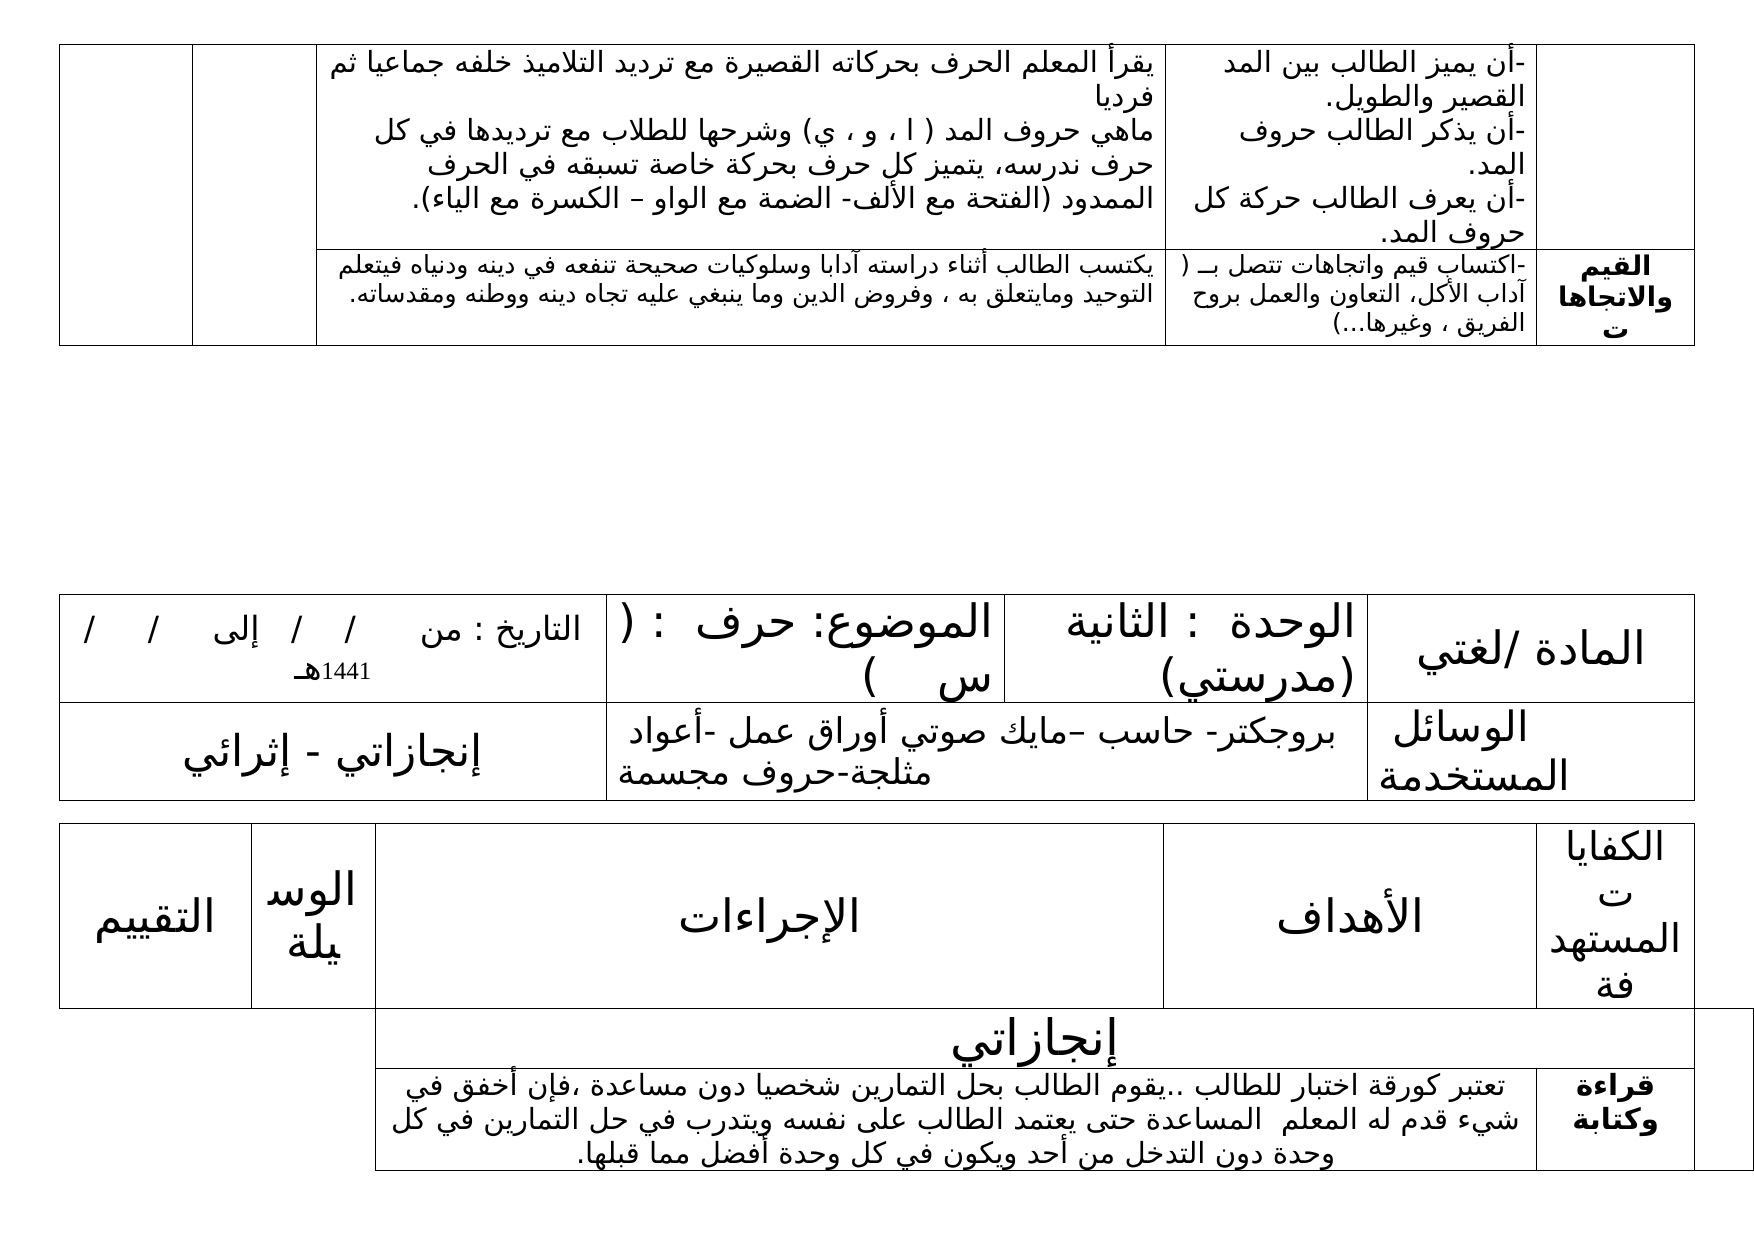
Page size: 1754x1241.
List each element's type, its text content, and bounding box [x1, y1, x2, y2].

table_cell يقرأ المعلم الحرف بحركاته القصيرة مع ترديد التلاميذ خلفه جماعيا ثم فرديا ماهي حروف المد ( ا ، و ، ي) وشرحها للطلاب مع ترديدها في كل حرف ندرسه، يتميز كل حرف بحركة خاصة تسبقه في الحرف الممدود (الفتحة مع الألف- الضمة مع الواو – الكسرة مع الياء). [317, 45, 1165, 249]
table_cell إنجازاتي [376, 1009, 1694, 1067]
table_cell تعتبر كورقة اختبار للطالب ..يقوم الطالب بحل التمارين شخصيا دون مساعدة ،فإن أخفق في شيء قدم له المعلم المساعدة حتى يعتمد الطالب على نفسه ويتدرب في حل التمارين في كل وحدة دون التدخل من أحد ويكون في كل وحدة أفضل مما قبلها. [376, 1069, 1536, 1170]
table_header الموضوع: حرف : ( س ) [607, 595, 1004, 702]
table_cell قراءة وكتابة [1537, 1069, 1694, 1170]
table_header الوحدة : الثانية (مدرستي) [1005, 595, 1367, 702]
table_header الكفايات المستهدفة [1537, 824, 1694, 1008]
table_cell الوسائل المستخدمة [1368, 703, 1694, 800]
table_header الإجراءات [376, 824, 1163, 1008]
table_cell يكتسب الطالب أثناء دراسته آدابا وسلوكيات صحيحة تنفعه في دينه ودنياه فيتعلم التوحيد ومايتعلق به ، وفروض الدين وما ينبغي عليه تجاه دينه ووطنه ومقدساته. [317, 250, 1165, 345]
table_header التقييم [60, 824, 251, 1008]
table_cell إنجازاتي - إثرائي [60, 703, 606, 800]
table_header الأهداف [1164, 824, 1536, 1008]
table_cell القيم والاتجاهات [1537, 250, 1694, 345]
table_header الوسيلة [252, 824, 375, 1008]
table_cell -أن يميز الطالب بين المد القصير والطويل. -أن يذكر الطالب حروف المد. -أن يعرف الطالب حركة كل حروف المد. [1166, 45, 1536, 249]
table_header التاريخ : من / / إلى / / 1441هـ [60, 595, 606, 702]
table_header المادة /لغتي [1368, 595, 1694, 702]
table_cell بروجكتر- حاسب –مايك صوتي أوراق عمل -أعواد مثلجة-حروف مجسمة [607, 703, 1367, 800]
table_cell -اكتساب قيم واتجاهات تتصل بــ ( آداب الأكل، التعاون والعمل بروح الفريق ، وغيرها...) [1166, 250, 1536, 345]
